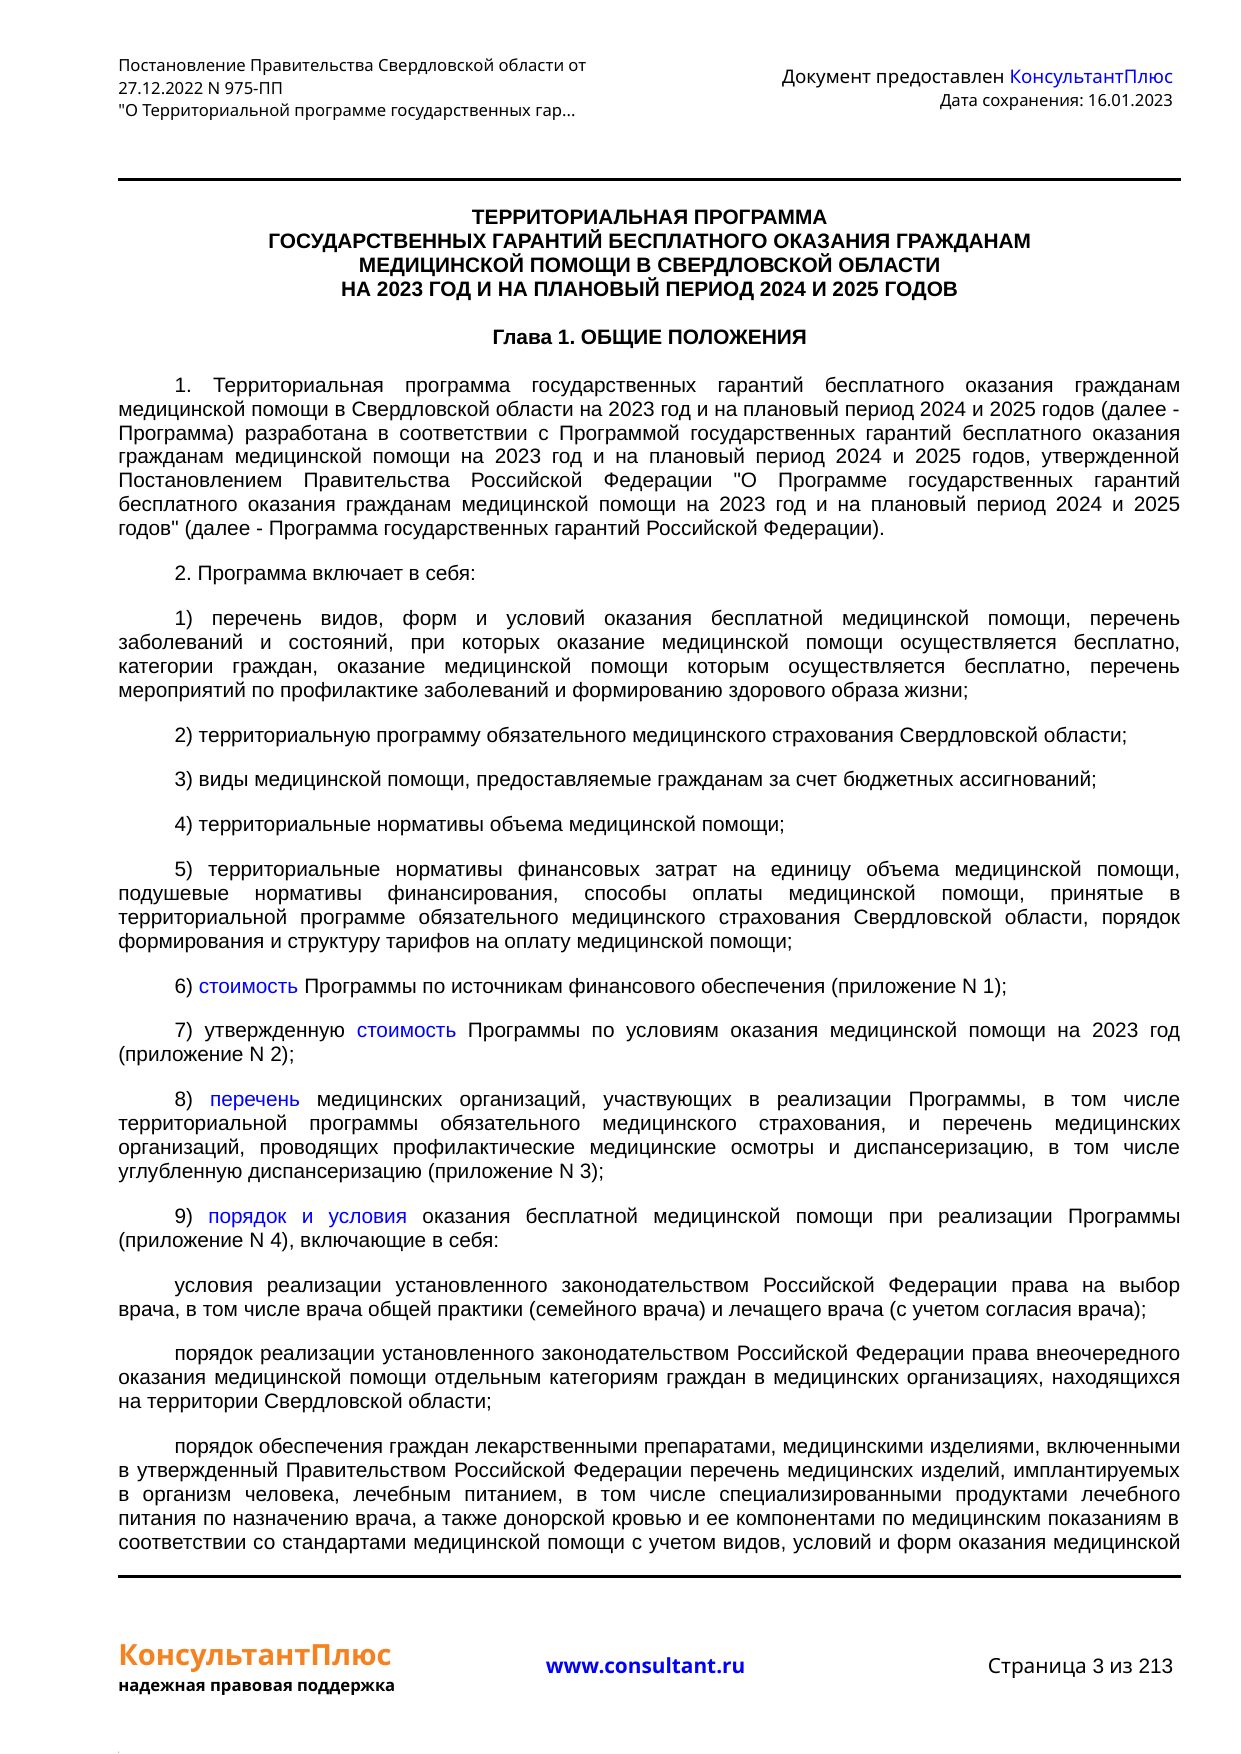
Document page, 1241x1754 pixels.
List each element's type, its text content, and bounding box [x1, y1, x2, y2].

text 8) перечень медицинских организаций, участвующих в реализации Программы, в том числе территориальной программы обязательного медицинского страхования, и перечень медицинских организаций, проводящих профилактические медицинские осмотры и диспансеризацию, в том числе углубленную диспансеризацию (приложение N 3); [118, 1087, 1181, 1183]
text 1) перечень видов, форм и условий оказания бесплатной медицинской помощи, перечень заболеваний и состояний, при которых оказание медицинской помощи осуществляется бесплатно, категории граждан, оказание медицинской помощи которым осуществляется бесплатно, перечень мероприятий по профилактике заболеваний и формированию здорового образа жизни; [118, 606, 1181, 702]
text 9) порядок и условия оказания бесплатной медицинской помощи при реализации Программы (приложение N 4), включающие в себя: [118, 1204, 1181, 1252]
text 7) утвержденную стоимость Программы по условиям оказания медицинской помощи на 2023 год (приложение N 2); [118, 1018, 1181, 1066]
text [118, 1434, 1181, 1554]
text условия реализации установленного законодательством Российской Федерации права на выбор врача, в том числе врача общей практики (семейного врача) и лечащего врача (с учетом согласия врача); [118, 1272, 1181, 1320]
text 2. Программа включает в себя: [118, 561, 1181, 585]
title НА 2023 ГОД И НА ПЛАНОВЫЙ ПЕРИОД 2024 И 2025 ГОДОВ [118, 277, 1181, 301]
text 6) стоимость Программы по источникам финансового обеспечения (приложение N 1); [118, 973, 1181, 997]
text 1. Территориальная программа государственных гарантий бесплатного оказания гражданам медицинской помощи в Свердловской области на 2023 год и на плановый период 2024 и 2025 годов (далее - Программа) разработана в соответствии с Программой государственных гарантий бесплатного оказания гражданам медицинской помощи на 2023 год и на плановый период 2024 и 2025 годов, утвержденной Постановлением Правительства Российской Федерации "О Программе государственных гарантий бесплатного оказания гражданам медицинской помощи на 2023 год и на плановый период 2024 и 2025 годов" (далее - Программа государственных гарантий Российской Федерации). [118, 372, 1181, 540]
text 2) территориальную программу обязательного медицинского страхования Свердловской области; [118, 722, 1181, 746]
title Глава 1. ОБЩИЕ ПОЛОЖЕНИЯ [118, 324, 1181, 348]
text 5) территориальные нормативы финансовых затрат на единицу объема медицинской помощи, подушевые нормативы финансирования, способы оплаты медицинской помощи, принятые в территориальной программе обязательного медицинского страхования Свердловской области, порядок формирования и структуру тарифов на оплату медицинской помощи; [118, 857, 1181, 953]
title ТЕРРИТОРИАЛЬНАЯ ПРОГРАММА [118, 205, 1181, 229]
text 3) виды медицинской помощи, предоставляемые гражданам за счет бюджетных ассигнований; [118, 767, 1181, 791]
text порядок реализации установленного законодательством Российской Федерации права внеочередного оказания медицинской помощи отдельным категориям граждан в медицинских организациях, находящихся на территории Свердловской области; [118, 1341, 1181, 1413]
text 4) территориальные нормативы объема медицинской помощи; [118, 812, 1181, 836]
title МЕДИЦИНСКОЙ ПОМОЩИ В СВЕРДЛОВСКОЙ ОБЛАСТИ [118, 253, 1181, 277]
title ГОСУДАРСТВЕННЫХ ГАРАНТИЙ БЕСПЛАТНОГО ОКАЗАНИЯ ГРАЖДАНАМ [118, 229, 1181, 253]
